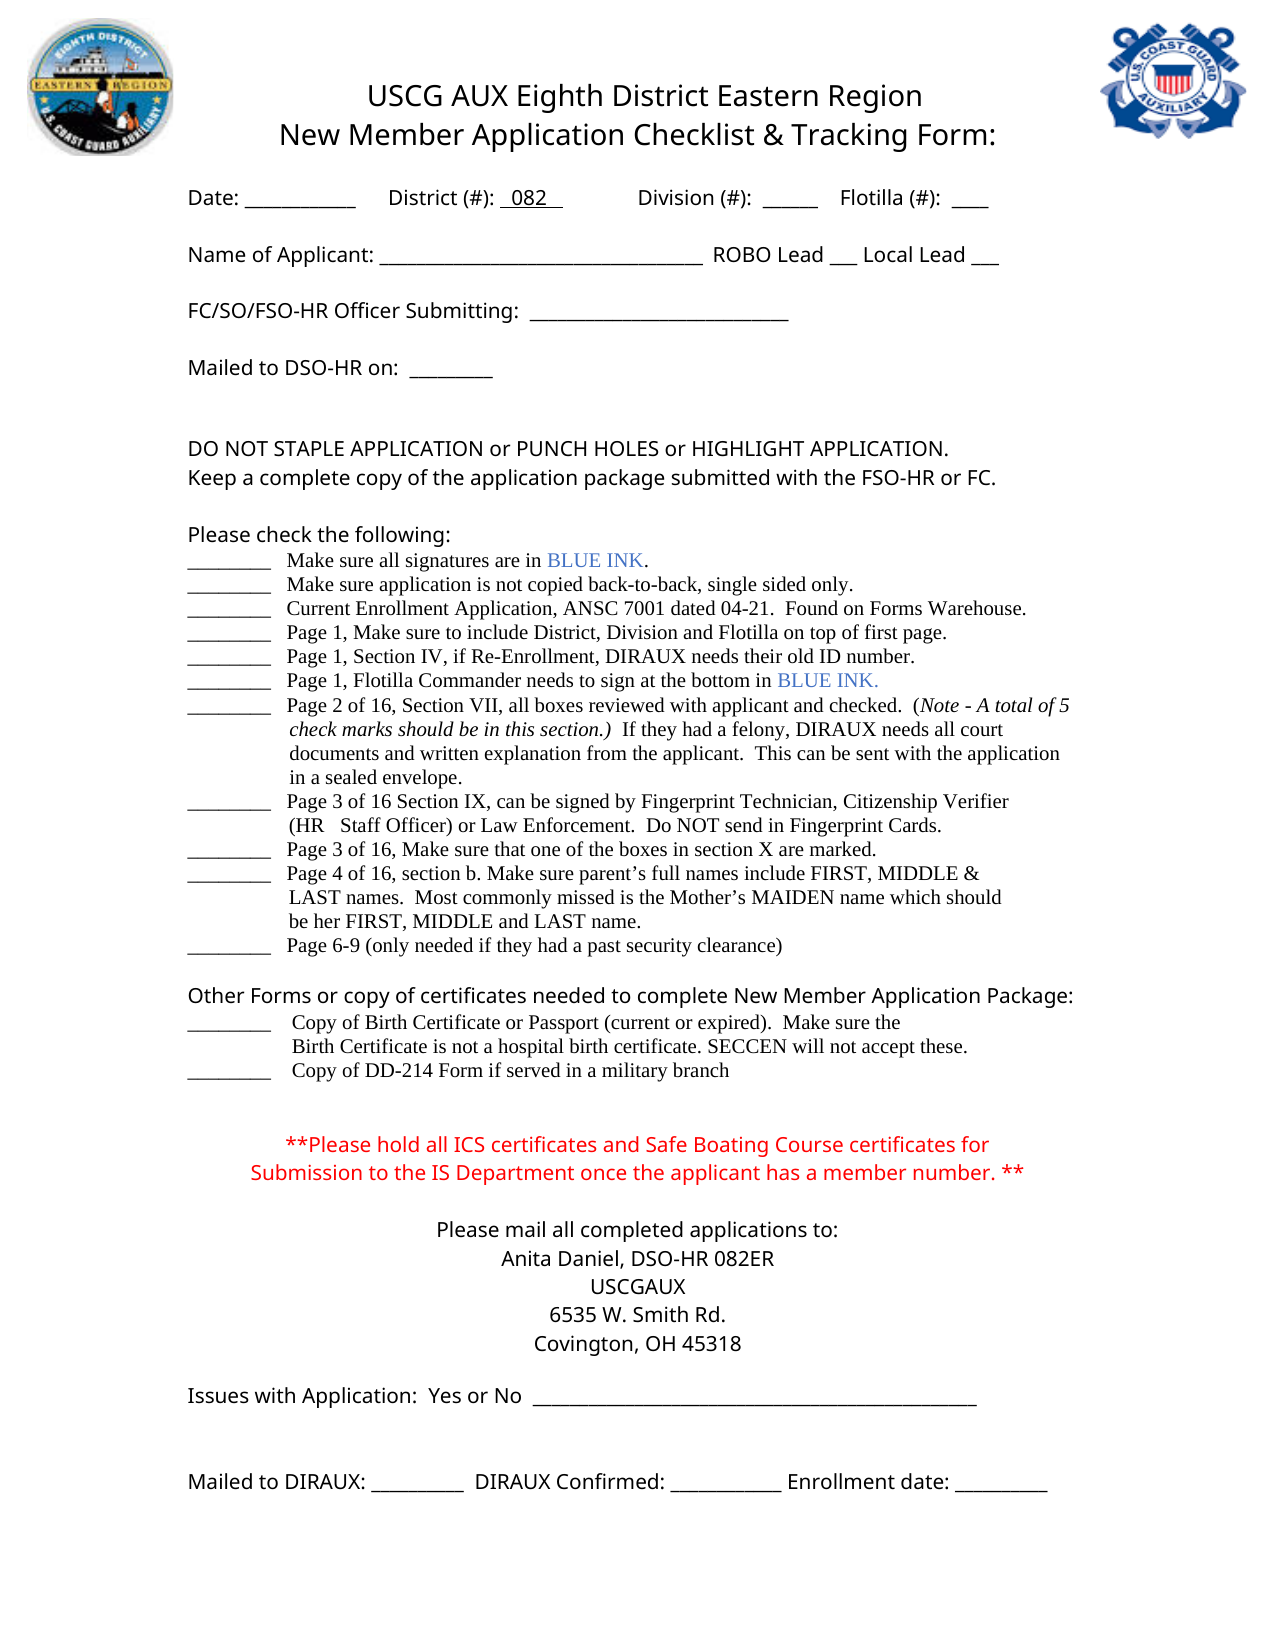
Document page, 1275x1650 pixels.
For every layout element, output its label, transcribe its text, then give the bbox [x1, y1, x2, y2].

text Please mail all completed applications to: [187, 1215, 1087, 1244]
text ________ Current Enrollment Application, ANSC 7001 dated 04-21. Found on Forms Warehouse. [187, 596, 1087, 620]
text ________ Page 6-9 (only needed if they had a past security clearance) [187, 933, 1087, 957]
picture [1100, 20, 1247, 139]
text ________ Page 3 of 16, Make sure that one of the boxes in section X are marked. [187, 837, 1087, 861]
text ________ Page 1, Flotilla Commander needs to sign at the bottom in BLUE INK. [187, 668, 1087, 692]
text Mailed to DSO-HR on: _________ [187, 353, 1087, 382]
text Issues with Application: Yes or No ________________________________________________ [187, 1382, 1087, 1438]
text Anita Daniel, DSO-HR 082ER [187, 1244, 1087, 1272]
text ________ Page 2 of 16, Section VII, all boxes reviewed with applicant and checked. (Note - A total of 5 [187, 692, 1087, 717]
text Birth Certificate is not a hospital birth certificate. SECCEN will not accept these. [187, 1034, 1087, 1058]
text ________ Page 1, Section IV, if Re-Enrollment, DIRAUX needs their old ID number. [187, 644, 1087, 668]
text Other Forms or copy of certificates needed to complete New Member Application Package: [187, 981, 1087, 1010]
text ________ Copy of Birth Certificate or Passport (current or expired). Make sure the [187, 1010, 1087, 1034]
picture [27, 18, 174, 156]
text Keep a complete copy of the application package submitted with the FSO-HR or FC. [187, 463, 1087, 491]
text Name of Applicant: ___________________________________ ROBO Lead ___ Local Lead ___ [187, 240, 1087, 268]
text Date: ____________ District (#): 082 Division (#): ______ Flotilla (#): ____ [187, 183, 1087, 211]
text in a sealed envelope. [289, 765, 1087, 789]
text USCGAUX [187, 1272, 1087, 1301]
text (HR Staff Officer) or Law Enforcement. Do NOT send in Fingerprint Cards. [187, 813, 1087, 837]
text Please check the following: [187, 520, 1087, 548]
text ________ Page 1, Make sure to include District, Division and Flotilla on top of first page. [187, 620, 1087, 644]
text Mailed to DIRAUX: __________ DIRAUX Confirmed: ____________ Enrollment date: __________ [187, 1467, 1087, 1495]
text ________ Make sure all signatures are in BLUE INK. [187, 548, 1087, 572]
text **Please hold all ICS certificates and Safe Boating Course certificates for [187, 1130, 1087, 1158]
text LAST names. Most commonly missed is the Mother’s MAIDEN name which should [187, 885, 1087, 909]
text ________ Page 4 of 16, section b. Make sure parent’s full names include FIRST, MIDDLE & [187, 861, 1087, 885]
text FC/SO/FSO-HR Officer Submitting: ____________________________ [187, 297, 1087, 325]
text be her FIRST, MIDDLE and LAST name. [187, 909, 1087, 933]
text 6535 W. Smith Rd. [187, 1301, 1087, 1329]
text check marks should be in this section.) If they had a felony, DIRAUX needs all court documents and written explanation from the applicant. This can be sent with the application [289, 717, 1087, 765]
text DO NOT STAPLE APPLICATION or PUNCH HOLES or HIGHLIGHT APPLICATION. [187, 434, 1087, 463]
text ________ Make sure application is not copied back-to-back, single sided only. [187, 572, 1087, 596]
text Submission to the IS Department once the applicant has a member number. ** [187, 1158, 1087, 1187]
text ________ Copy of DD-214 Form if served in a military branch [187, 1058, 1087, 1082]
text Covington, OH 45318 [187, 1329, 1087, 1357]
text ________ Page 3 of 16 Section IX, can be signed by Fingerprint Technician, Citizenship Verifier [187, 789, 1087, 813]
